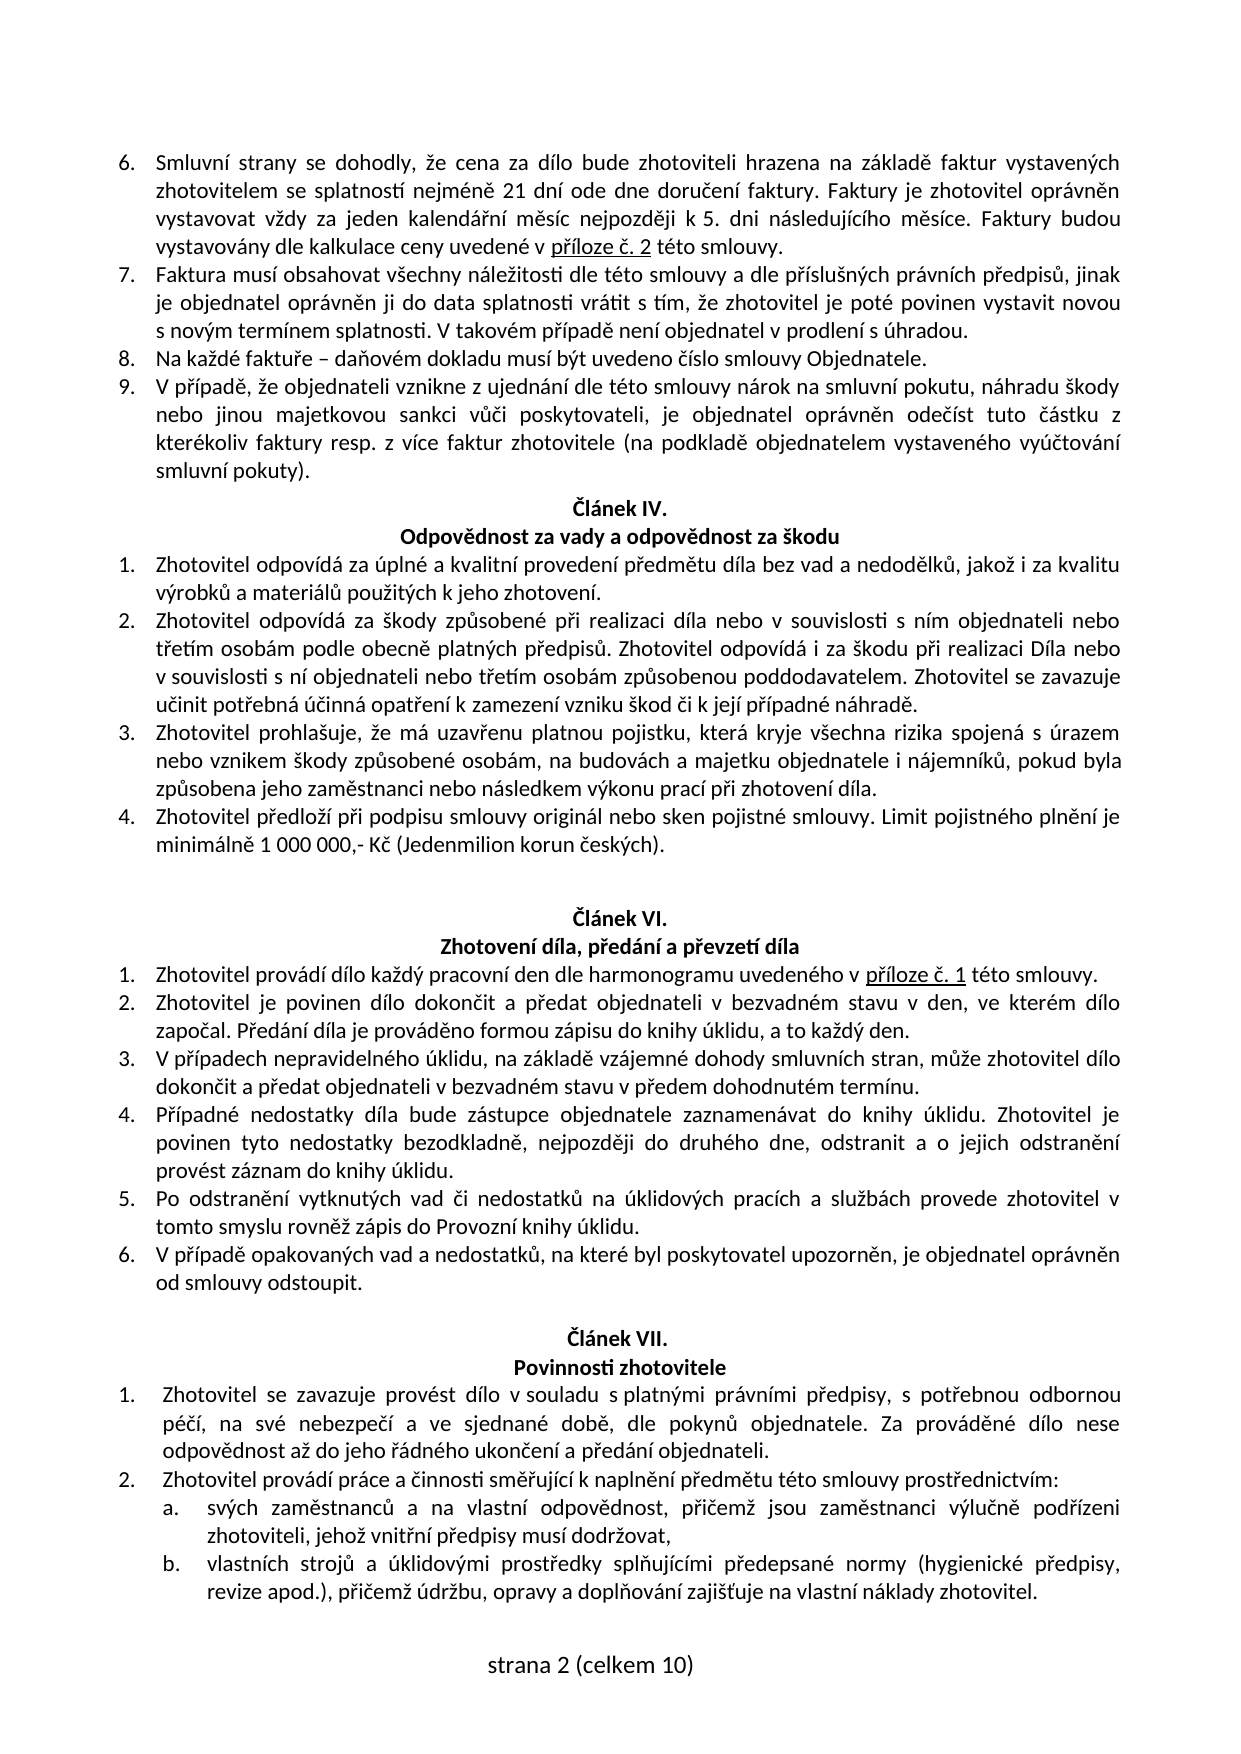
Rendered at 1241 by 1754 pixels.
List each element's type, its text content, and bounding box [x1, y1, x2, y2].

subtitle Zhotovitel se zavazuje provést dílo v souladu s platnými právními předpisy, s potřebnou odbornou péčí, na své nebezpečí a ve sjednané době, dle pokynů objednatele. Za prováděné dílo nese odpovědnost až do jeho řádného ukončení a předání objednateli. [118, 1381, 1122, 1465]
list V případech nepravidelného úklidu, na základě vzájemné dohody smluvních stran, může zhotovitel dílo dokončit a předat objednateli v bezvadném stavu v předem dohodnutém termínu. [118, 1044, 1122, 1100]
list V případě opakovaných vad a nedostatků, na které byl poskytovatel upozorněn, je objednatel oprávněn od smlouvy odstoupit. [118, 1241, 1122, 1297]
list Faktura musí obsahovat všechny náležitosti dle této smlouvy a dle příslušných právních předpisů, jinak je objednatel oprávněn ji do data splatnosti vrátit s tím, že zhotovitel je poté povinen vystavit novou s novým termínem splatnosti. V takovém případě není objednatel v prodlení s úhradou. [118, 260, 1122, 344]
list Případné nedostatky díla bude zástupce objednatele zaznamenávat do knihy úklidu. Zhotovitel je povinen tyto nedostatky bezodkladně, nejpozději do druhého dne, odstranit a o jejich odstranění provést záznam do knihy úklidu. [118, 1100, 1122, 1184]
list Zhotovitel odpovídá za škody způsobené při realizaci díla nebo v souvislosti s ním objednateli nebo třetím osobám podle obecně platných předpisů. Zhotovitel odpovídá i za škodu při realizaci Díla nebo v souvislosti s ní objednateli nebo třetím osobám způsobenou poddodavatelem. Zhotovitel se zavazuje učinit potřebná účinná opatření k zamezení vzniku škod či k její případné náhradě. [118, 606, 1122, 718]
list Na každé faktuře – daňovém dokladu musí být uvedeno číslo smlouvy Objednatele. [118, 344, 1122, 372]
list V případě, že objednateli vznikne z ujednání dle této smlouvy nárok na smluvní pokutu, náhradu škody nebo jinou majetkovou sankci vůči poskytovateli, je objednatel oprávněn odečíst tuto částku z kterékoliv faktury resp. z více faktur zhotovitele (na podkladě objednatelem vystaveného vyúčtování smluvní pokuty). [118, 372, 1122, 484]
list Zhotovitel předloží při podpisu smlouvy originál nebo sken pojistné smlouvy. Limit pojistného plnění je minimálně 1 000 000,- Kč (Jedenmilion korun českých). [118, 802, 1122, 858]
text Zhotovení díla, předání a převzetí díla [118, 932, 1122, 960]
text Článek VI. [118, 904, 1122, 932]
list Zhotovitel provádí dílo každý pracovní den dle harmonogramu uvedeného v příloze č. 1 této smlouvy. [118, 960, 1122, 988]
text Odpovědnost za vady a odpovědnost za škodu [118, 522, 1122, 550]
list Zhotovitel odpovídá za úplné a kvalitní provedení předmětu díla bez vad a nedodělků, jakož i za kvalitu výrobků a materiálů použitých k jeho zhotovení. [118, 550, 1122, 606]
list svých zaměstnanců a na vlastní odpovědnost, přičemž jsou zaměstnanci výlučně podřízeni zhotoviteli, jehož vnitřní předpisy musí dodržovat, [162, 1493, 1122, 1549]
subtitle Článek VII. Povinnosti zhotovitele [118, 1324, 1122, 1381]
list Zhotovitel je povinen dílo dokončit a předat objednateli v bezvadném stavu v den, ve kterém dílo započal. Předání díla je prováděno formou zápisu do knihy úklidu, a to každý den. [118, 988, 1122, 1044]
list Zhotovitel prohlašuje, že má uzavřenu platnou pojistku, která kryje všechna rizika spojená s úrazem nebo vznikem škody způsobené osobám, na budovách a majetku objednatele i nájemníků, pokud byla způsobena jeho zaměstnanci nebo následkem výkonu prací při zhotovení díla. [118, 718, 1122, 802]
list Po odstranění vytknutých vad či nedostatků na úklidových pracích a službách provede zhotovitel v tomto smyslu rovněž zápis do Provozní knihy úklidu. [118, 1184, 1122, 1241]
list vlastních strojů a úklidovými prostředky splňujícími předepsané normy (hygienické předpisy, revize apod.), přičemž údržbu, opravy a doplňování zajišťuje na vlastní náklady zhotovitel. [162, 1549, 1122, 1605]
list Smluvní strany se dohodly, že cena za dílo bude zhotoviteli hrazena na základě faktur vystavených zhotovitelem se splatností nejméně 21 dní ode dne doručení faktury. Faktury je zhotovitel oprávněn vystavovat vždy za jeden kalendářní měsíc nejpozději k 5. dni následujícího měsíce. Faktury budou vystavovány dle kalkulace ceny uvedené v příloze č. 2 této smlouvy. [118, 148, 1122, 260]
subtitle Zhotovitel provádí práce a činnosti směřující k naplnění předmětu této smlouvy prostřednictvím: [118, 1465, 1122, 1493]
text Článek IV. [118, 494, 1122, 522]
